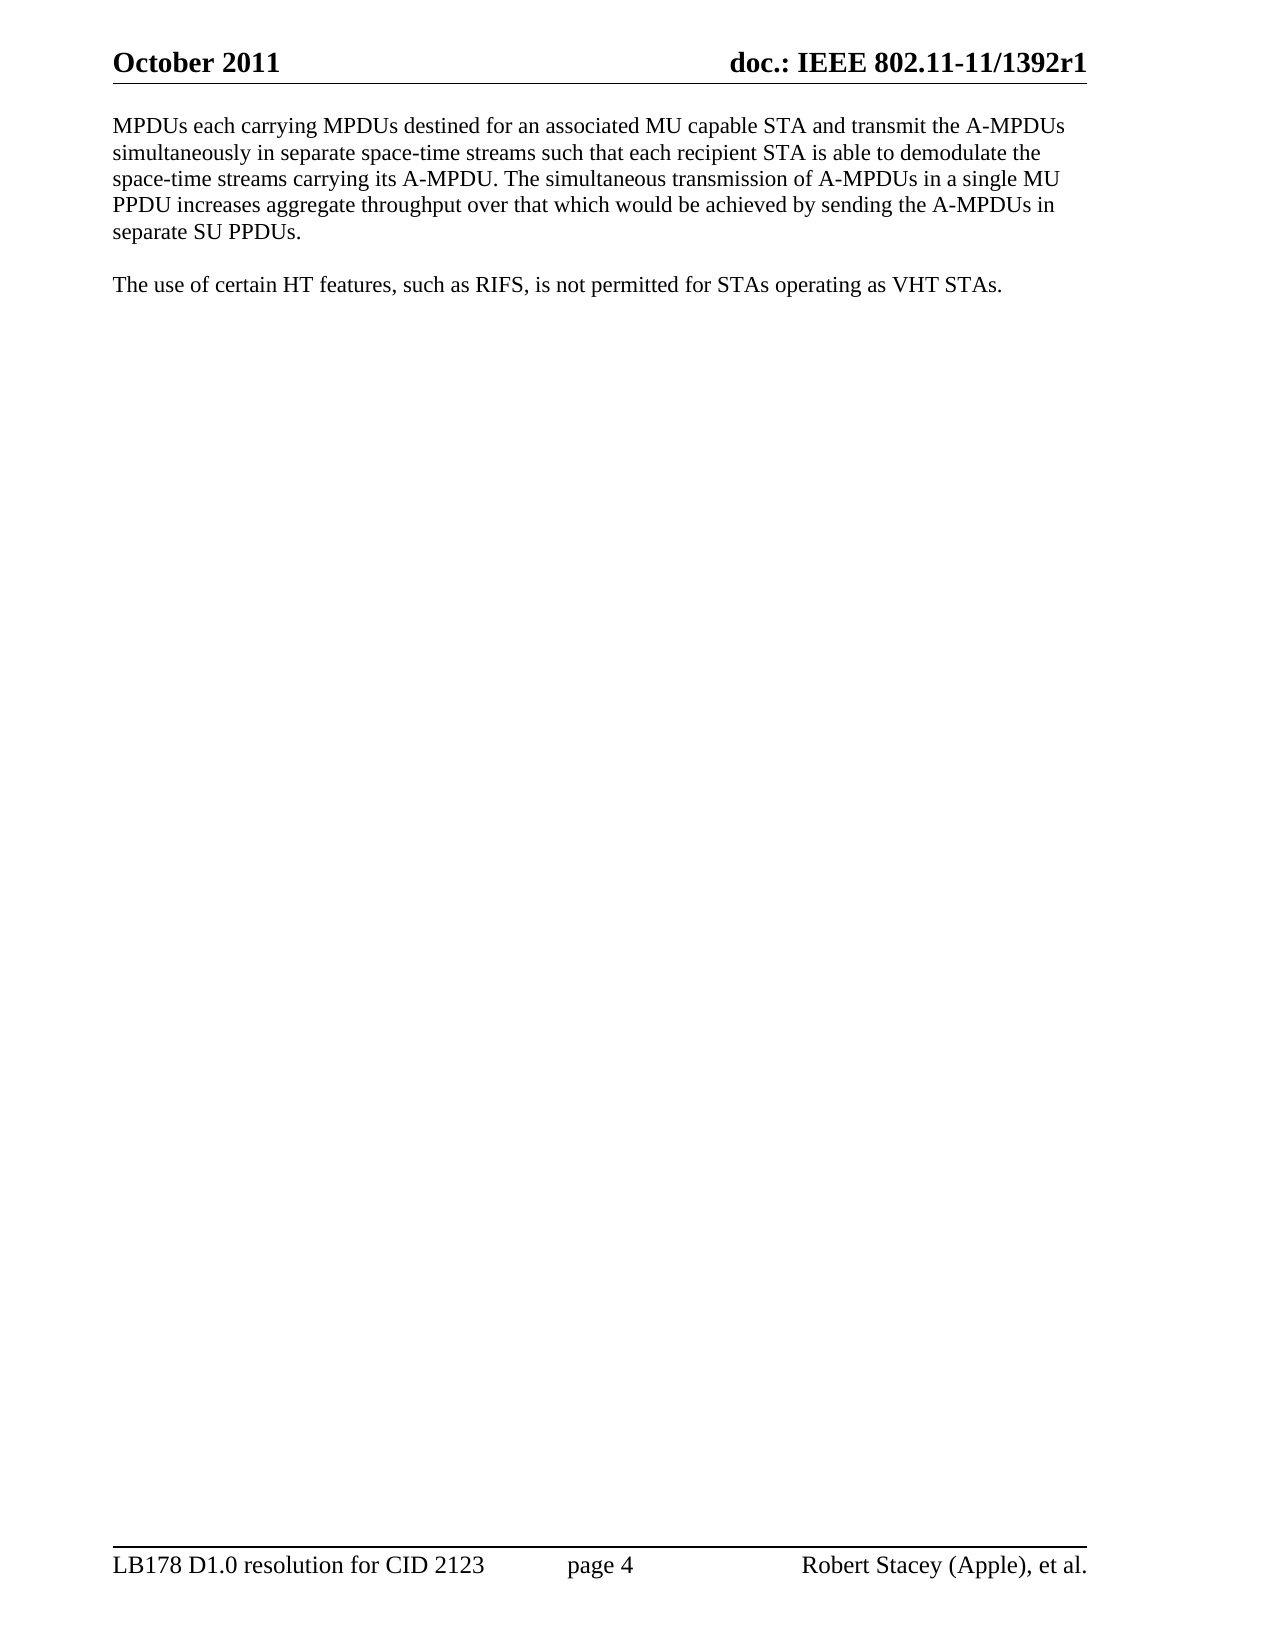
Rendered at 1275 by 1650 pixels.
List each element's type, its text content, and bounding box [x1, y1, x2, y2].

text The use of certain HT features, such as RIFS, is not permitted for STAs operating as VHT STAs. [112, 271, 1087, 297]
